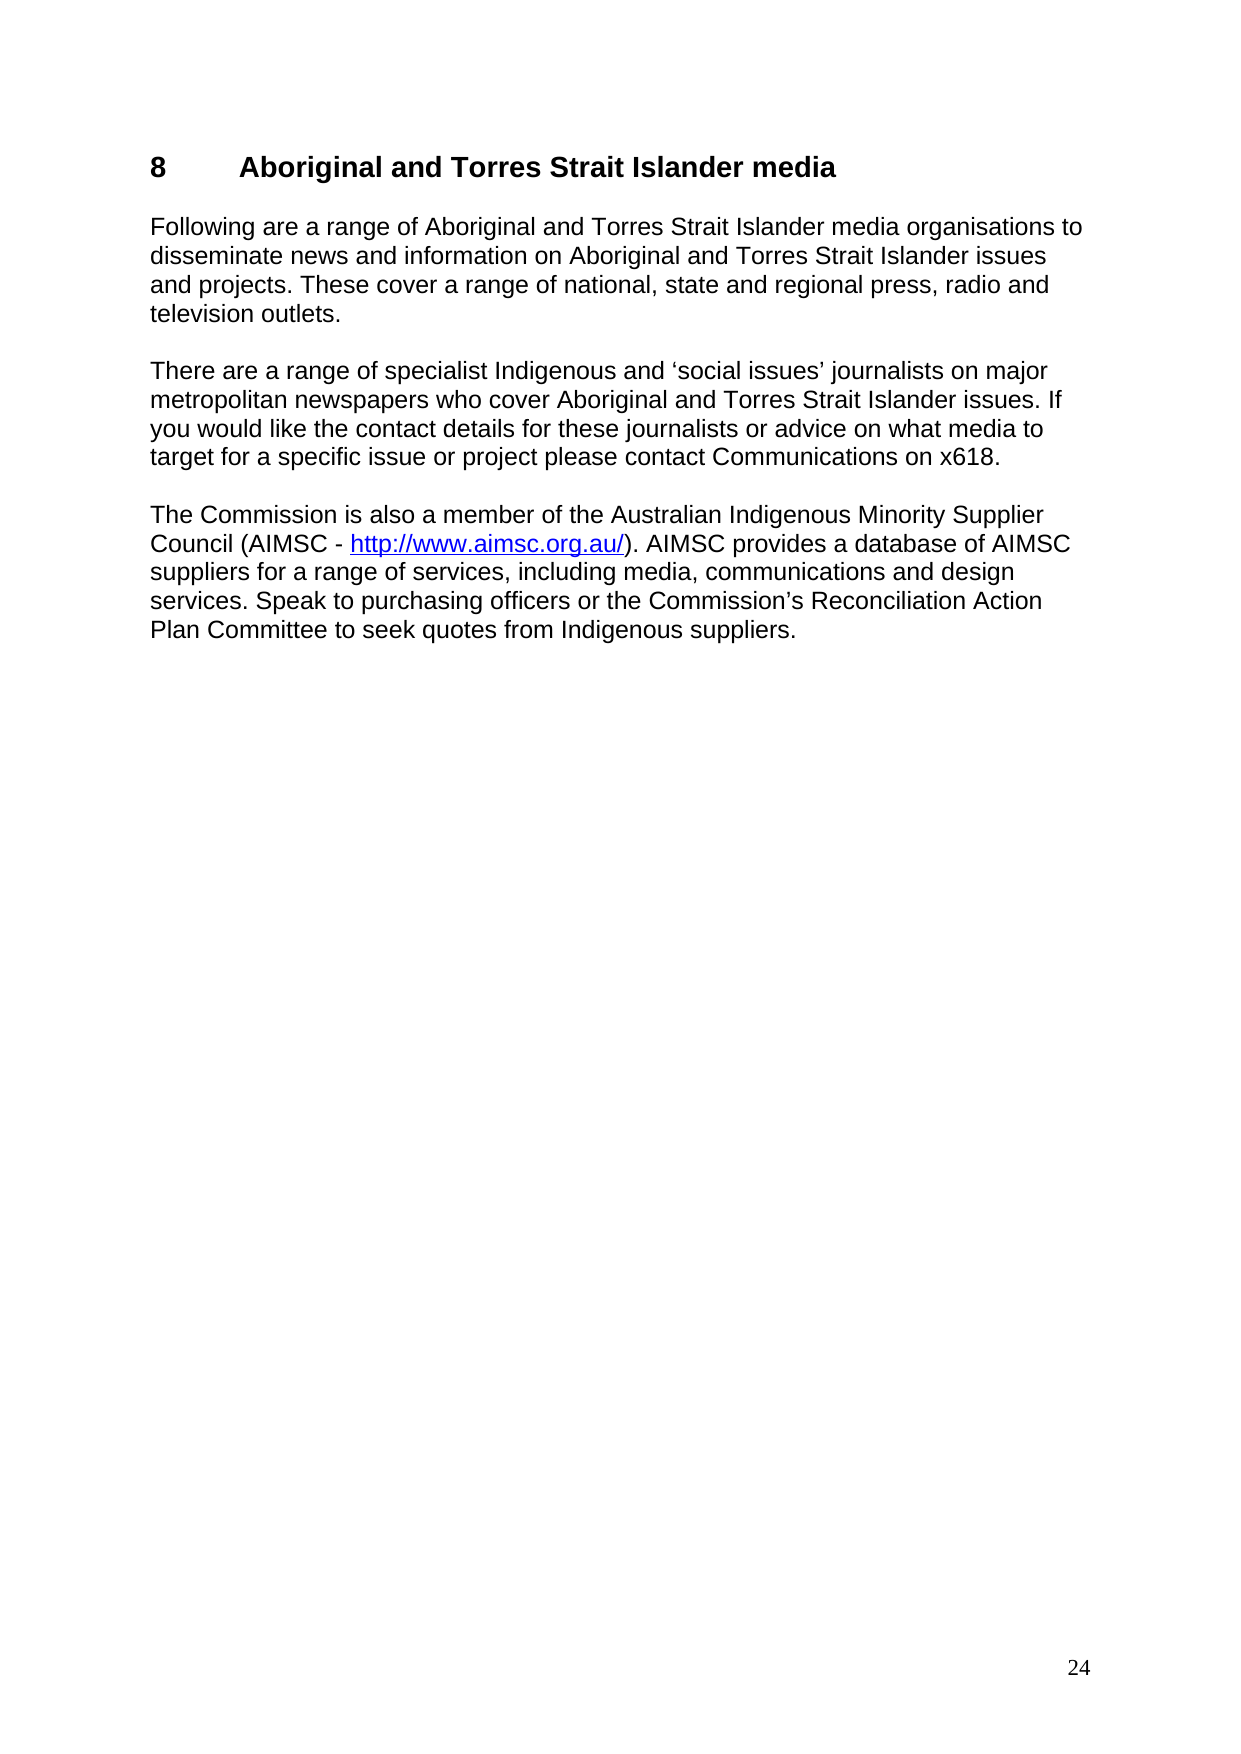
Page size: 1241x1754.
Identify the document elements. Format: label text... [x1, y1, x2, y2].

text The Commission is also a member of the Australian Indigenous Minority Supplier Council (AIMSC - http://www.aimsc.org.au/). AIMSC provides a database of AIMSC suppliers for a range of services, including media, communications and design services. Speak to purchasing officers or the Commission’s Reconciliation Action Plan Committee to seek quotes from Indigenous suppliers. [150, 500, 1090, 643]
text Following are a range of Aboriginal and Torres Strait Islander media organisations to disseminate news and information on Aboriginal and Torres Strait Islander issues and projects. These cover a range of national, state and regional press, radio and television outlets. [150, 212, 1090, 327]
subtitle Aboriginal and Torres Strait Islander media [150, 150, 1090, 183]
text There are a range of specialist Indigenous and ‘social issues’ journalists on major metropolitan newspapers who cover Aboriginal and Torres Strait Islander issues. If you would like the contact details for these journalists or advice on what media to target for a specific issue or project please contact Communications on x618. [150, 356, 1090, 471]
